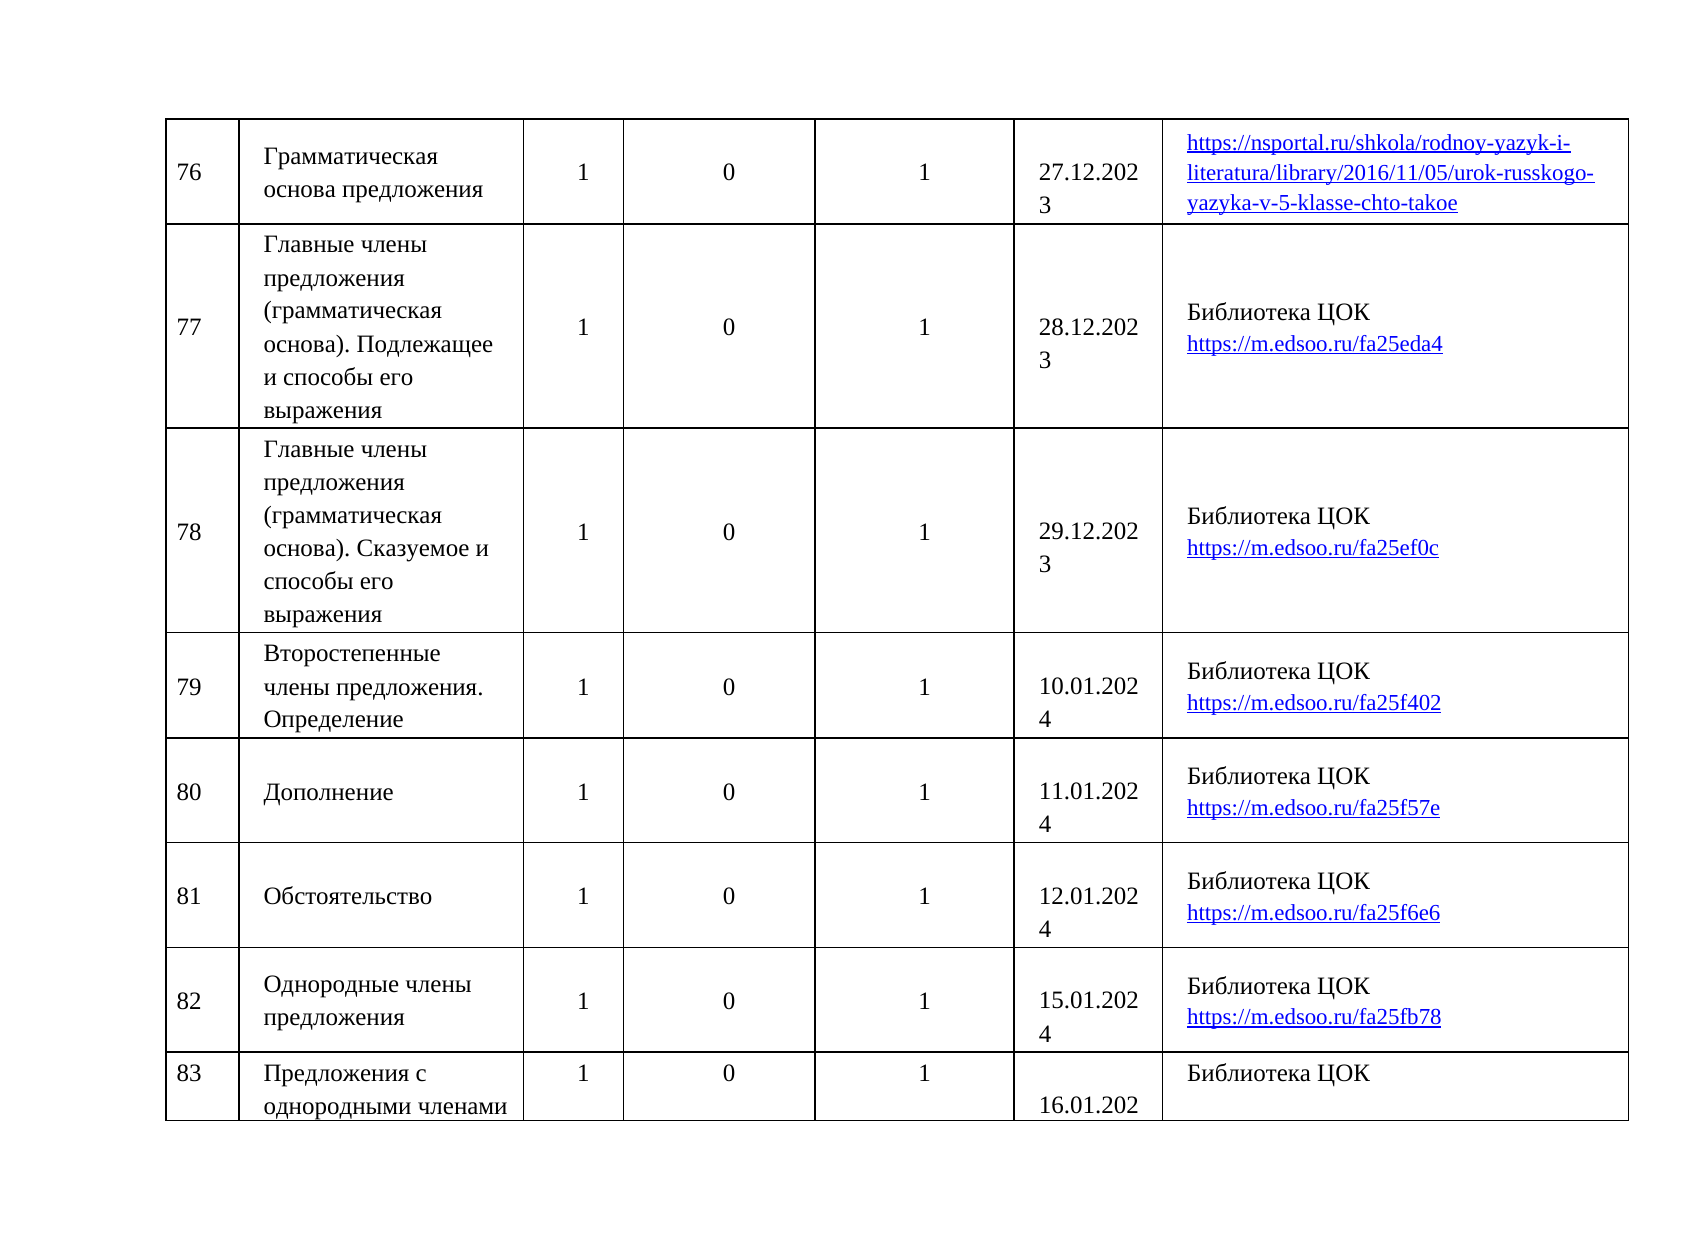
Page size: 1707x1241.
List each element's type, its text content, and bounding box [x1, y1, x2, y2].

table_cell Библиотека ЦОК https://m.edsoo.ru/fa25ef0c [1163, 429, 1628, 632]
table_cell Библиотека ЦОК https://m.edsoo.ru/fa25f57e [1163, 739, 1628, 842]
table_cell 0 [624, 843, 814, 947]
table_cell 0 [624, 633, 814, 737]
table_cell 0 [624, 225, 814, 427]
table_cell Обстоятельство [240, 843, 523, 947]
table_cell 76 [167, 120, 238, 223]
table_cell 15.01.2024 [1015, 948, 1162, 1051]
table_cell Библиотека ЦОК https://m.edsoo.ru/fa25fb78 [1163, 948, 1628, 1051]
table_cell 1 [524, 739, 623, 842]
table_cell 12.01.2024 [1015, 843, 1162, 947]
table_cell 77 [167, 225, 238, 427]
table_cell Грамматическая основа предложения [240, 120, 523, 223]
table_cell 16.01.2024 [1015, 1053, 1162, 1120]
table_cell 0 [624, 739, 814, 842]
table_cell 1 [524, 843, 623, 947]
table_cell Второстепенные члены предложения. Определение [240, 633, 523, 737]
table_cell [240, 1053, 523, 1120]
table_cell 1 [524, 633, 623, 737]
table_cell 1 [524, 225, 623, 427]
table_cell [1163, 1053, 1628, 1120]
table_cell 1 [524, 948, 623, 1051]
table_cell Библиотека ЦОК https://m.edsoo.ru/fa25f402 [1163, 633, 1628, 737]
table_cell 82 [167, 948, 238, 1051]
table_cell 78 [167, 429, 238, 632]
table_cell 80 [167, 739, 238, 842]
table_cell 1 [524, 120, 623, 223]
table_cell 1 [816, 120, 1013, 223]
table_cell 1 [524, 1053, 623, 1120]
table_cell 0 [624, 120, 814, 223]
table_cell 29.12.2023 [1015, 429, 1162, 632]
table_cell 0 [624, 429, 814, 632]
table_cell Дополнение [240, 739, 523, 842]
table_cell 1 [816, 843, 1013, 947]
table_cell https://nsportal.ru/shkola/rodnoy-yazyk-i-literatura/library/2016/11/05/urok-russkogo-yazyka-v-5-klasse-chto-takoe [1163, 120, 1628, 223]
table_cell 1 [816, 739, 1013, 842]
table_cell 0 [624, 948, 814, 1051]
table_cell 10.01.2024 [1015, 633, 1162, 737]
table_cell Главные члены предложения (грамматическая основа). Подлежащее и способы его выражения [240, 225, 523, 427]
table_cell 27.12.2023 [1015, 120, 1162, 223]
table_cell 81 [167, 843, 238, 947]
table_cell Однородные члены предложения [240, 948, 523, 1051]
table_cell 28.12.2023 [1015, 225, 1162, 427]
table_cell 0 [624, 1053, 814, 1120]
table_cell 1 [816, 1053, 1013, 1120]
table_cell 79 [167, 633, 238, 737]
table_cell 1 [816, 225, 1013, 427]
table_cell 1 [816, 429, 1013, 632]
table_cell Главные члены предложения (грамматическая основа). Сказуемое и способы его выражения [240, 429, 523, 632]
table_cell 1 [816, 633, 1013, 737]
table_cell 1 [816, 948, 1013, 1051]
table_cell 83 [167, 1053, 238, 1120]
table_cell Библиотека ЦОК https://m.edsoo.ru/fa25f6e6 [1163, 843, 1628, 947]
table_cell Библиотека ЦОК https://m.edsoo.ru/fa25eda4 [1163, 225, 1628, 427]
table_cell 1 [524, 429, 623, 632]
table_cell 11.01.2024 [1015, 739, 1162, 842]
